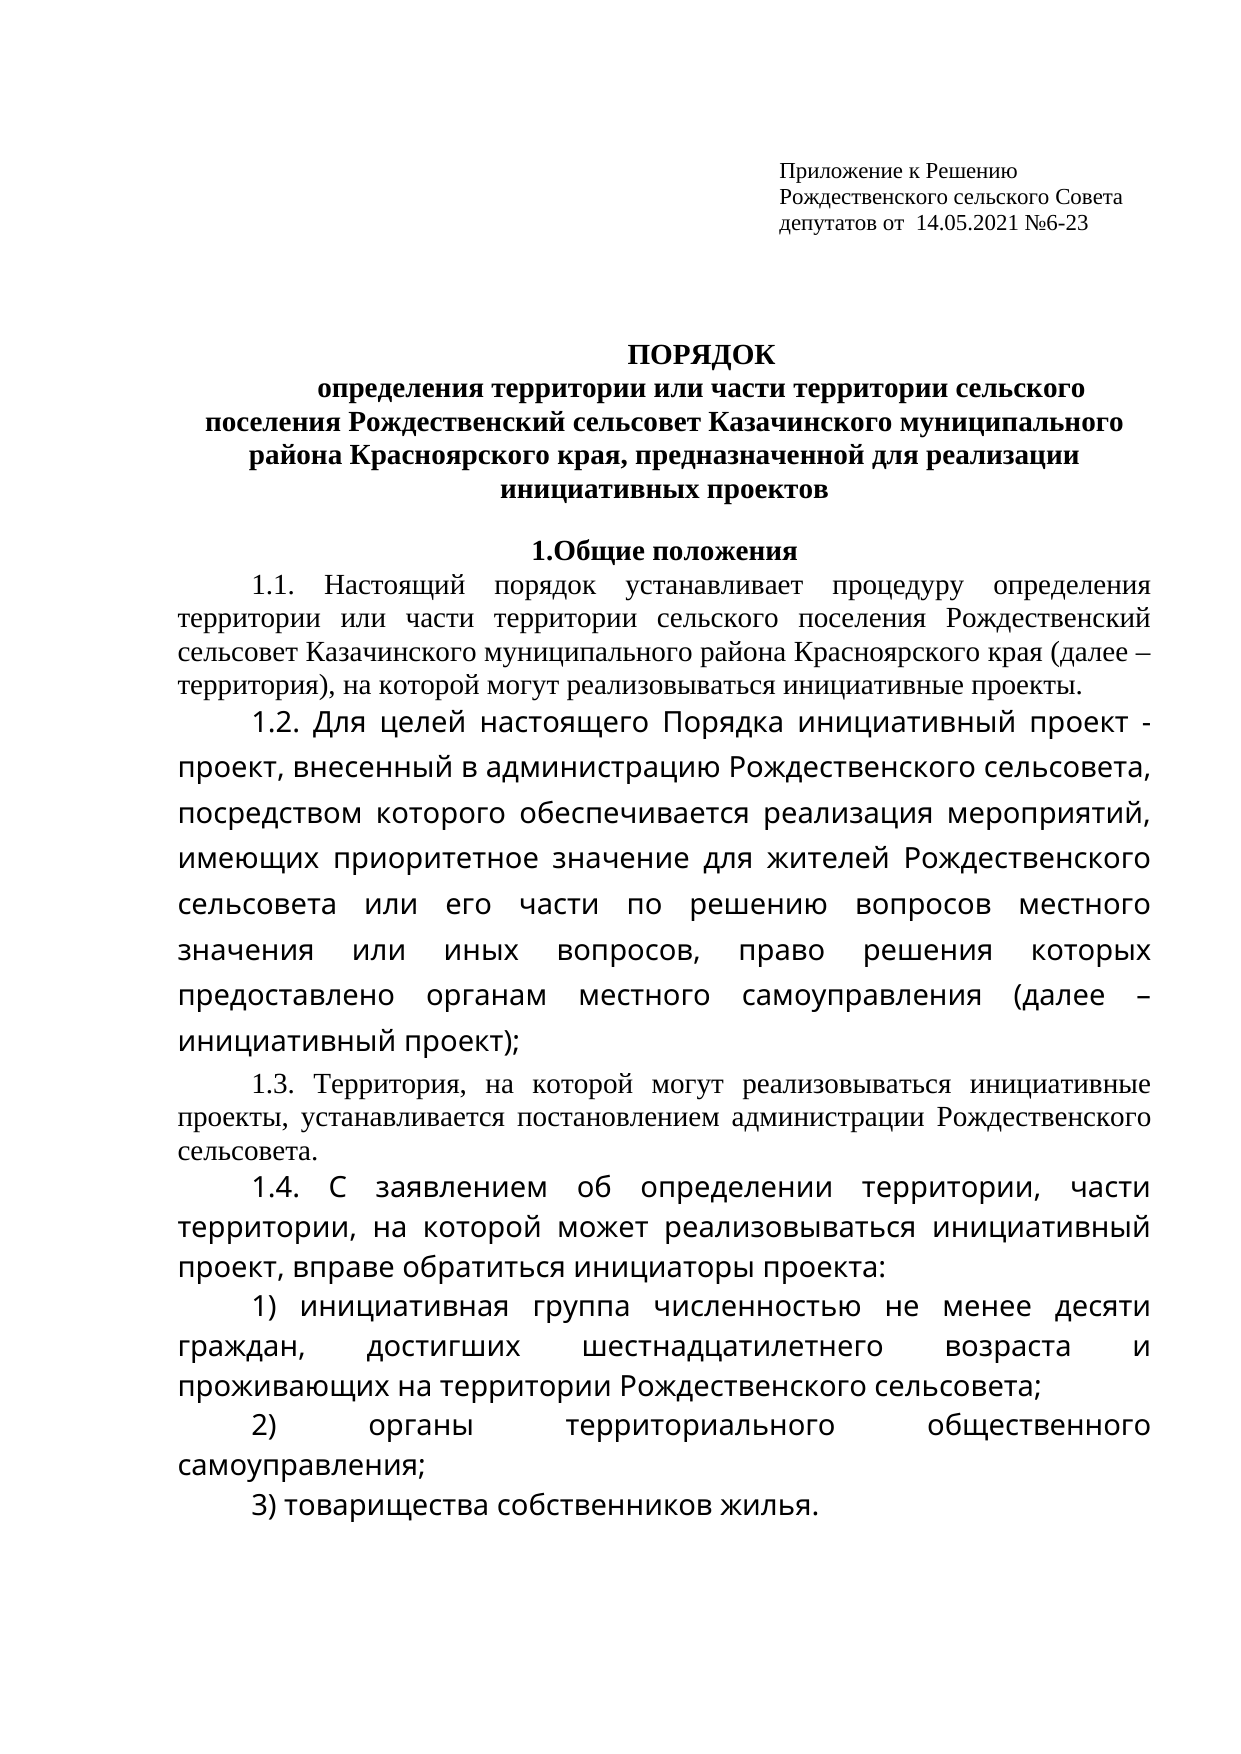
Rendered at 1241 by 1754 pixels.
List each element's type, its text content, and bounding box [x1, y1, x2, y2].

text ПОРЯДОК [177, 337, 1152, 370]
text 1.4. С заявлением об определении территории, части территории, на которой может реализовываться инициативный проект, вправе обратиться инициаторы проекта: [177, 1167, 1152, 1286]
text 1.3. Территория, на которой могут реализовываться инициативные проекты, устанавливается постановлением администрации Рождественского сельсовета. [177, 1066, 1152, 1167]
text определения территории или части территории сельского поселения Рождественский сельсовет Казачинского муниципального района Красноярского края, предназначенной для реализации инициативных проектов [177, 370, 1152, 504]
text 1.Общие положения [177, 533, 1152, 567]
text 2) органы территориального общественного самоуправления; [177, 1405, 1152, 1484]
text 1) инициативная группа численностью не менее десяти граждан, достигших шестнадцатилетнего возраста и проживающих на территории Рождественского сельсовета; [177, 1286, 1152, 1405]
text 1.2. Для целей настоящего Порядка инициативный проект - проект, внесенный в администрацию Рождественского сельсовета, посредством которого обеспечивается реализация мероприятий, имеющих приоритетное значение для жителей Рождественского сельсовета или его части по решению вопросов местного значения или иных вопросов, право решения которых предоставлено органам местного самоуправления (далее – инициативный проект); [177, 701, 1152, 1060]
table_header Приложение к Решению Рождественского сельского Совета депутатов от 14.05.2021 №6-23 [768, 157, 1163, 236]
text 1.1. Настоящий порядок устанавливает процедуру определения территории или части территории сельского поселения Рождественский сельсовет Казачинского муниципального района Красноярского края (далее – территория), на которой могут реализовываться инициативные проекты. [177, 567, 1152, 701]
text 3) товарищества собственников жилья. [177, 1484, 1152, 1524]
